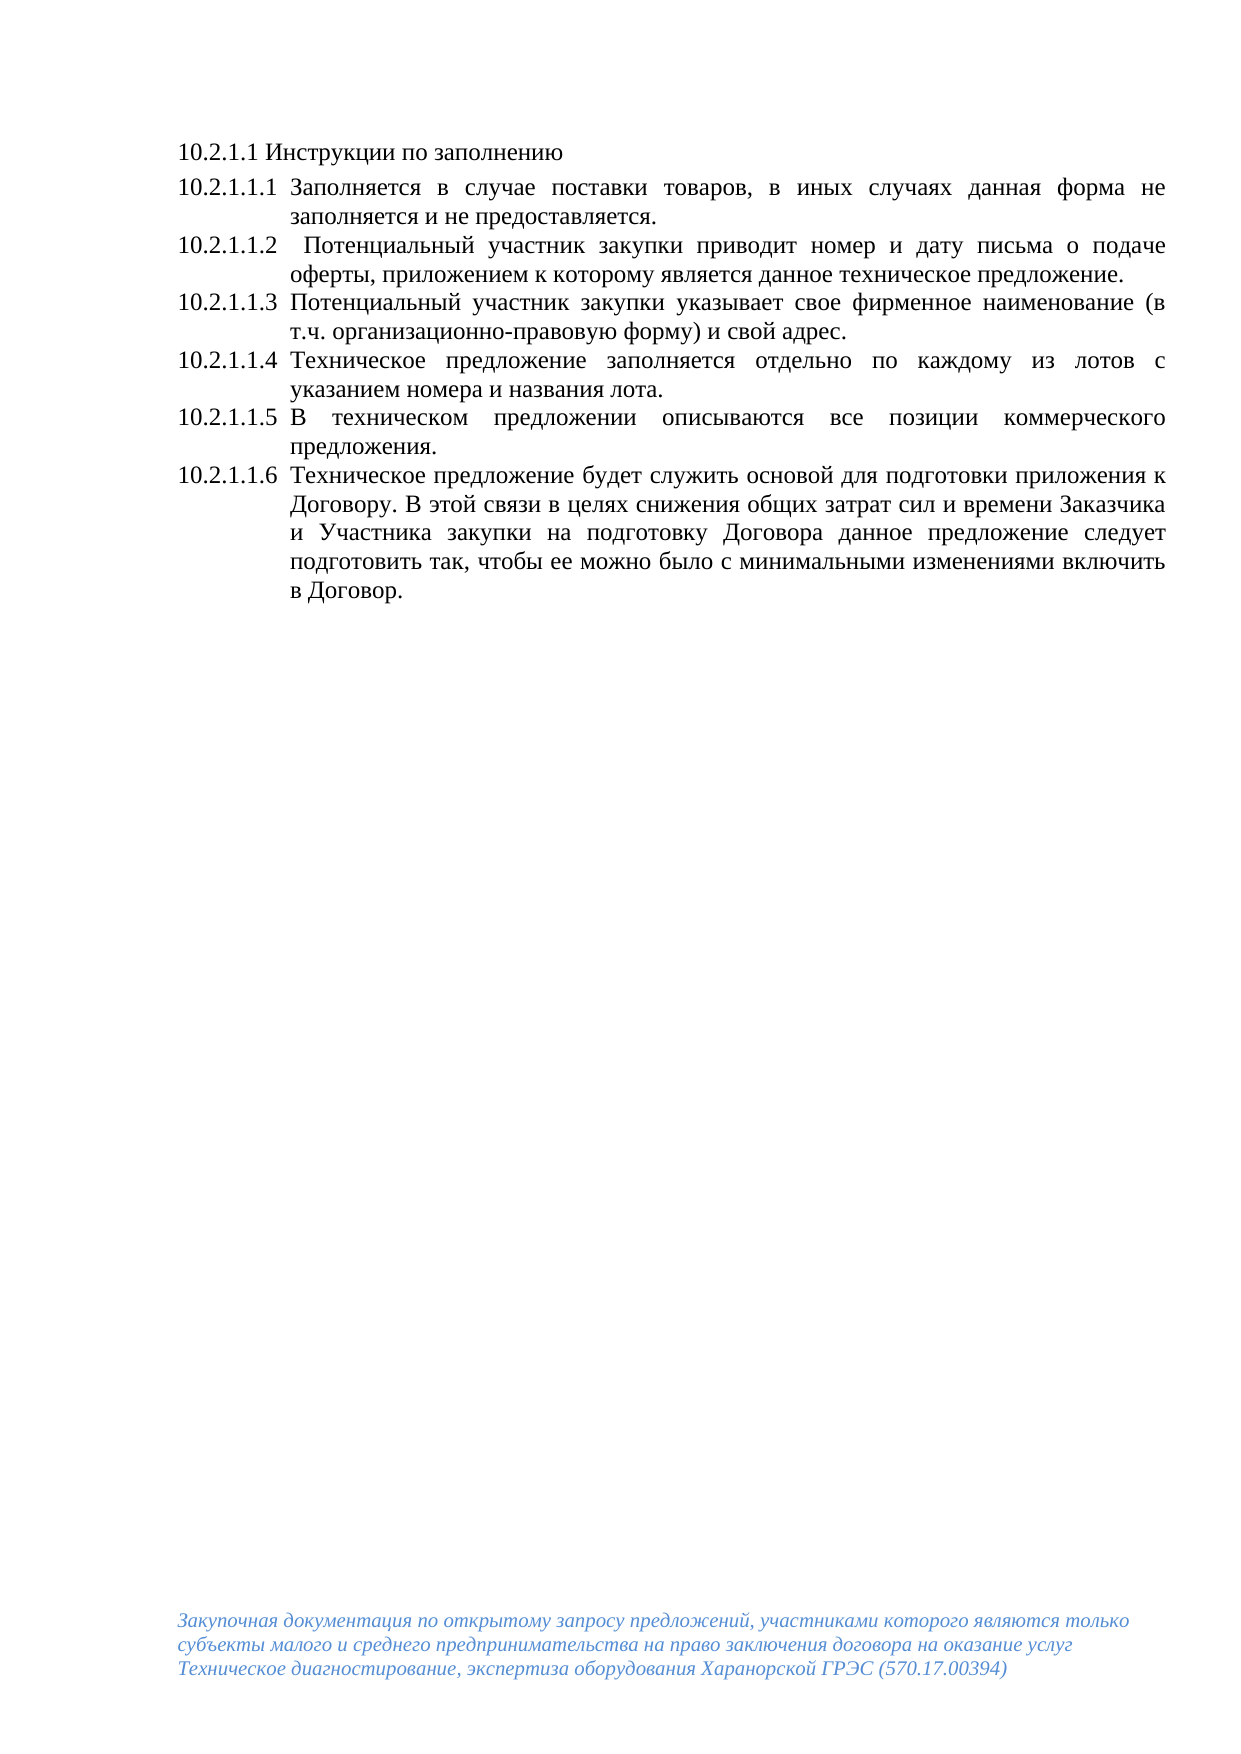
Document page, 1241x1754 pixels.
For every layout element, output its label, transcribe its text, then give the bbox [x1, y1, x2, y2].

list Потенциальный участник закупки указывает свое фирменное наименование (в т.ч. организационно-правовую форму) и свой адрес. [177, 287, 1167, 345]
list В техническом предложении описываются все позиции коммерческого предложения. [177, 402, 1167, 460]
list Заполняется в случае поставки товаров, в иных случаях данная форма не заполняется и не предоставляется. [177, 172, 1167, 230]
text 10.2.1.1 Инструкции по заполнению [177, 137, 1167, 166]
list Потенциальный участник закупки приводит номер и дату письма о подаче оферты, приложением к которому является данное техническое предложение. [177, 230, 1167, 287]
list Техническое предложение заполняется отдельно по каждому из лотов с указанием номера и названия лота. [177, 345, 1167, 402]
list Техническое предложение будет служить основой для подготовки приложения к Договору. В этой связи в целях снижения общих затрат сил и времени Заказчика и Участника закупки на подготовку Договора данное предложение следует подготовить так, чтобы ее можно было с минимальными изменениями включить в Договор. [177, 460, 1167, 604]
